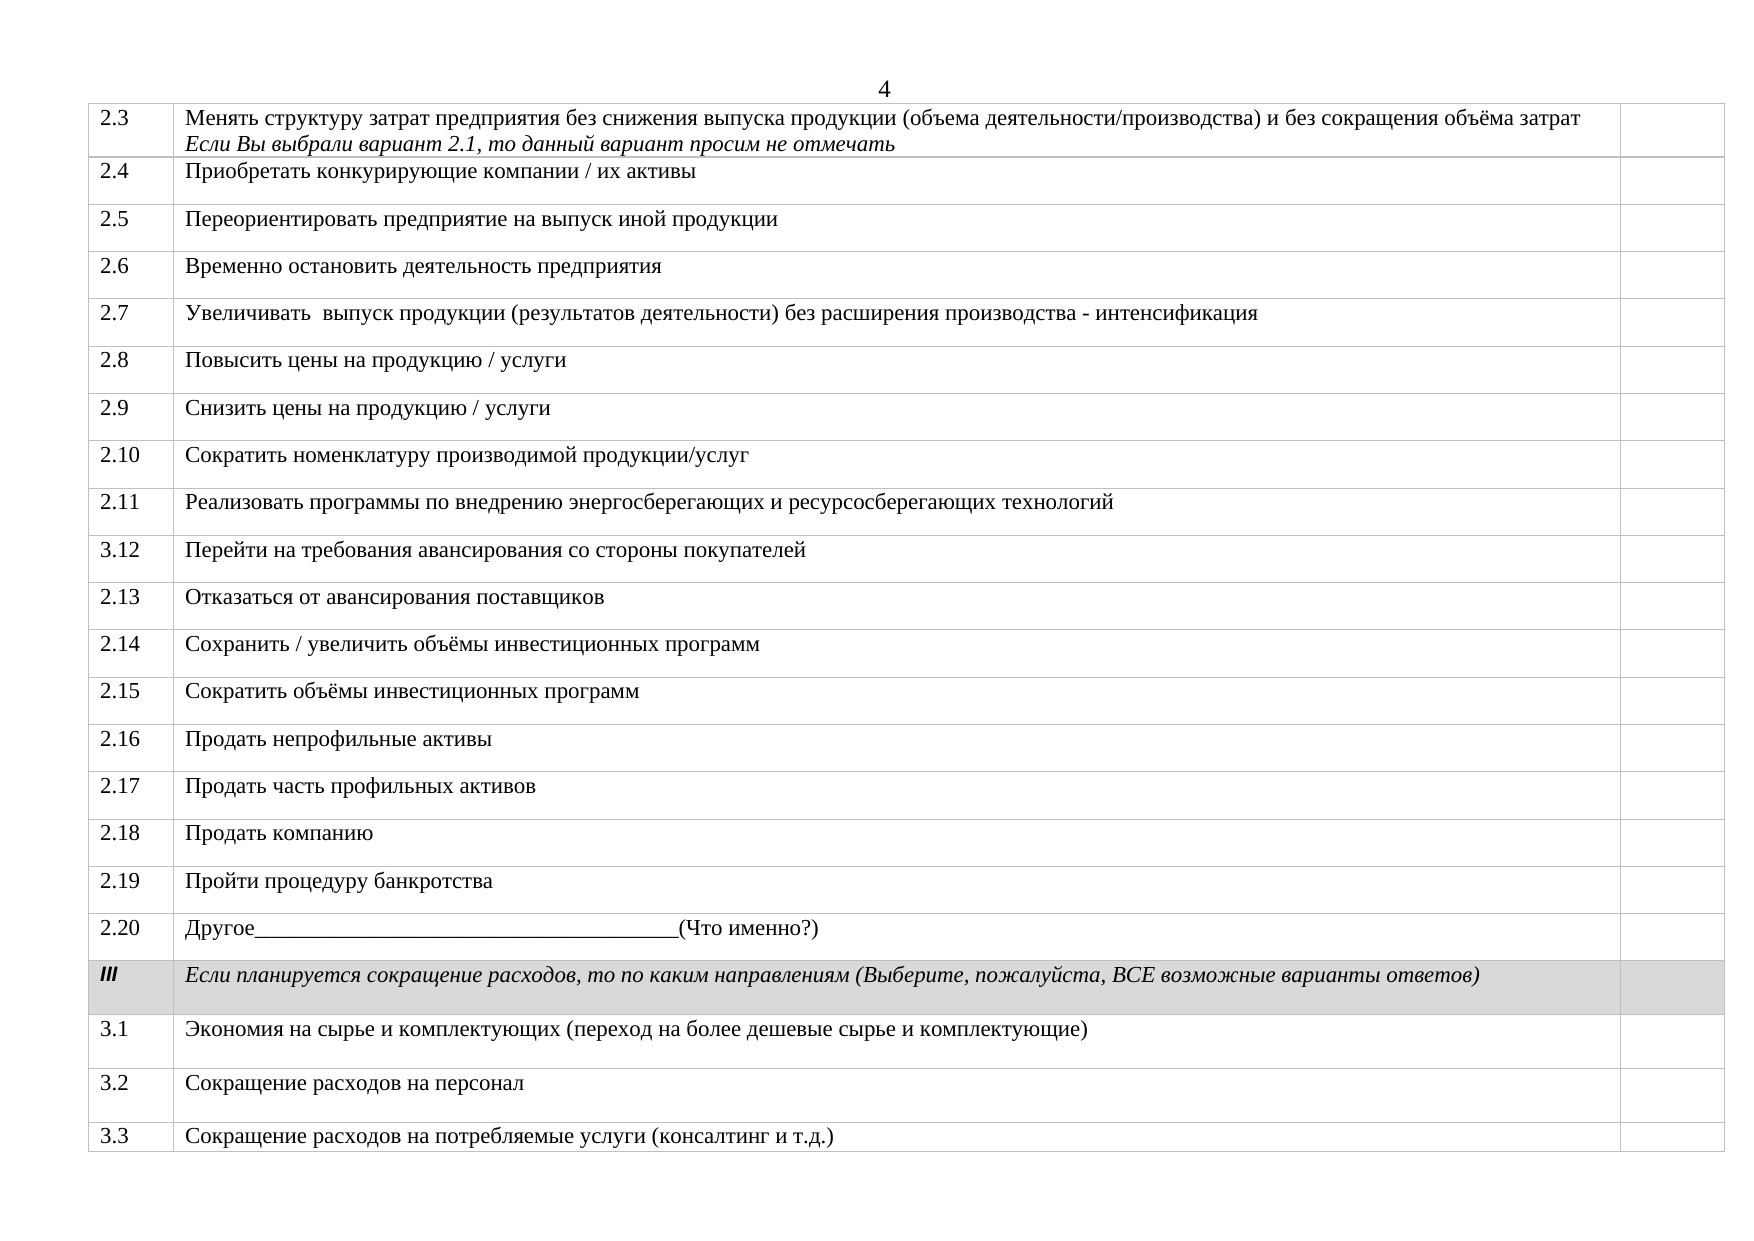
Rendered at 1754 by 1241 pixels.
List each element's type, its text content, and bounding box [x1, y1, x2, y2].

table_cell Реализовать программы по внедрению энергосберегающих и ресурсосберегающих технологий [174, 489, 1620, 535]
table_cell [1621, 536, 1724, 582]
table_cell [1621, 961, 1724, 1014]
table_cell 2.20 [89, 914, 173, 960]
table_cell [1621, 630, 1724, 677]
table_cell 2.16 [89, 725, 173, 771]
table_cell Повысить цены на продукцию / услуги [174, 347, 1620, 393]
table_cell 3.2 [89, 1069, 173, 1122]
table_cell Временно остановить деятельность предприятия [174, 252, 1620, 298]
table_cell Продать непрофильные активы [174, 725, 1620, 771]
table_cell Сохранить / увеличить объёмы инвестиционных программ [174, 630, 1620, 677]
table_cell 2.11 [89, 489, 173, 535]
table_cell [1621, 772, 1724, 818]
table_cell III [89, 961, 173, 1014]
table_cell Пройти процедуру банкротства [174, 867, 1620, 913]
table_cell Приобретать конкурирующие компании / их активы [174, 158, 1620, 204]
table_cell [1621, 299, 1724, 346]
table_cell Увеличивать выпуск продукции (результатов деятельности) без расширения производства - интенсификация [174, 299, 1620, 346]
table_cell [1621, 678, 1724, 724]
table_cell [1621, 158, 1724, 204]
table_cell Продать компанию [174, 820, 1620, 866]
table_cell 2.15 [89, 678, 173, 724]
table_cell 2.4 [89, 158, 173, 204]
table_cell [1621, 1069, 1724, 1122]
table_cell Перейти на требования авансирования со стороны покупателей [174, 536, 1620, 582]
table_cell [1621, 1015, 1724, 1068]
table_cell Если планируется сокращение расходов, то по каким направлениям (Выберите, пожалуйста, ВСЕ возможные варианты ответов) [174, 961, 1620, 1014]
table_cell [1621, 252, 1724, 298]
table_cell 2.9 [89, 394, 173, 440]
table_cell [1621, 441, 1724, 487]
table_cell Сократить номенклатуру производимой продукции/услуг [174, 441, 1620, 487]
table_cell 2.10 [89, 441, 173, 487]
table_cell 2.19 [89, 867, 173, 913]
table_cell 3.3 [89, 1123, 173, 1151]
table_cell Снизить цены на продукцию / услуги [174, 394, 1620, 440]
table_cell Экономия на сырье и комплектующих (переход на более дешевые сырье и комплектующие) [174, 1015, 1620, 1068]
table_cell [1621, 820, 1724, 866]
table_cell [1621, 489, 1724, 535]
table_cell 2.3 [89, 104, 173, 156]
table_cell 3.1 [89, 1015, 173, 1068]
table_cell Продать часть профильных активов [174, 772, 1620, 818]
table_cell Сокращение расходов на персонал [174, 1069, 1620, 1122]
table_cell [1621, 205, 1724, 251]
table_cell 2.8 [89, 347, 173, 393]
table_cell 2.17 [89, 772, 173, 818]
table_cell Другое_____________________________________(Что именно?) [174, 914, 1620, 960]
table_cell 2.13 [89, 583, 173, 629]
table_cell [1621, 914, 1724, 960]
table_cell 2.14 [89, 630, 173, 677]
table_cell Менять структуру затрат предприятия без снижения выпуска продукции (объема деятельности/производства) и без сокращения объёма затрат Если Вы выбрали вариант 2.1, то данный вариант просим не отмечать [174, 104, 1620, 156]
table_cell [1621, 867, 1724, 913]
table_cell [1621, 725, 1724, 771]
table_cell Переориентировать предприятие на выпуск иной продукции [174, 205, 1620, 251]
table_cell 2.7 [89, 299, 173, 346]
table_cell 2.18 [89, 820, 173, 866]
table_cell [1621, 104, 1724, 156]
table_cell [1621, 583, 1724, 629]
table_cell [1621, 347, 1724, 393]
table_cell [1621, 1123, 1724, 1151]
table_cell Сократить объёмы инвестиционных программ [174, 678, 1620, 724]
table_cell Отказаться от авансирования поставщиков [174, 583, 1620, 629]
table_cell [1621, 394, 1724, 440]
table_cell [174, 1123, 1620, 1151]
table_cell 2.5 [89, 205, 173, 251]
table_cell 3.12 [89, 536, 173, 582]
table_cell 2.6 [89, 252, 173, 298]
